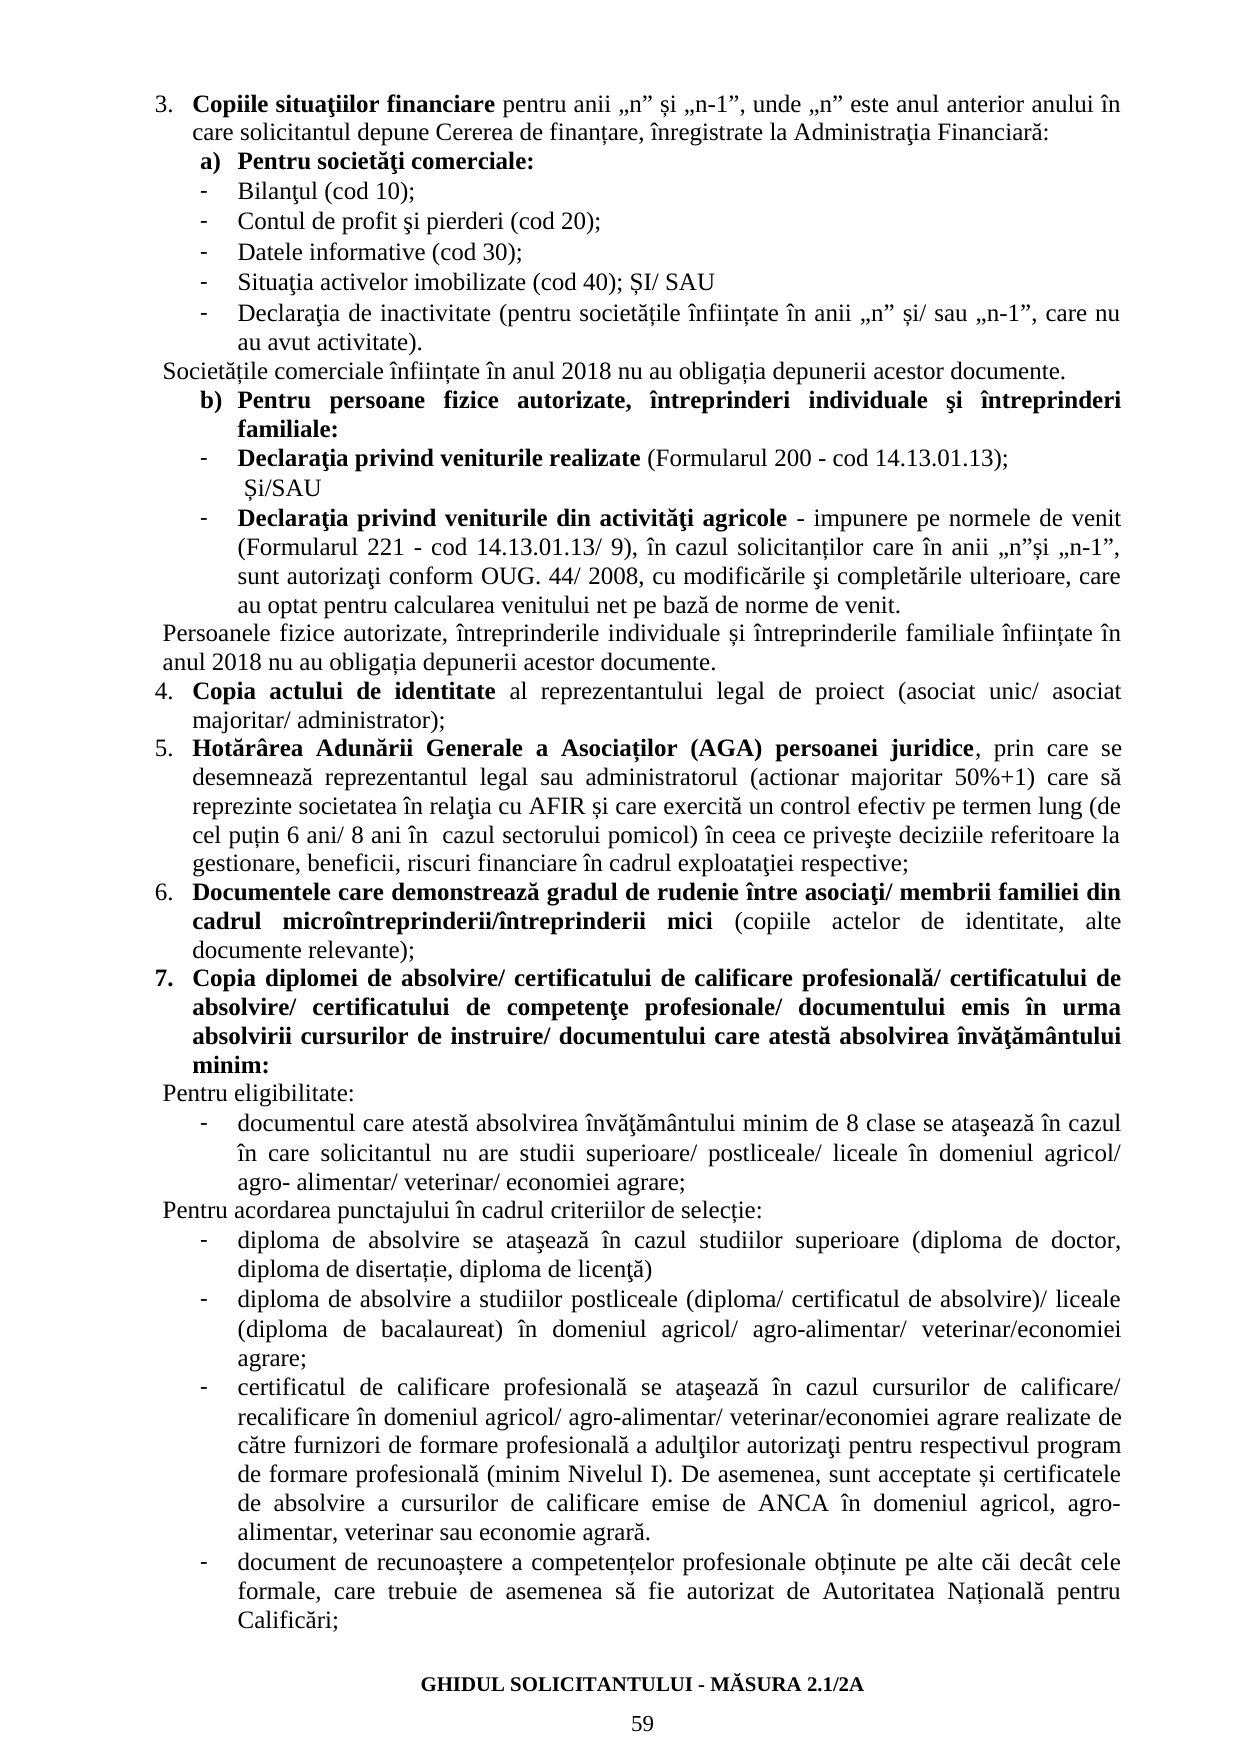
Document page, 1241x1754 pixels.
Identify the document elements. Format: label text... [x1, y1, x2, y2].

text Societățile comerciale înființate în anul 2018 nu au obligația depunerii acestor documente. [162, 356, 1122, 385]
list diploma de absolvire se ataşează în cazul studiilor superioare (diploma de doctor, diploma de disertație, diploma de licenţă) [200, 1224, 1122, 1283]
list Documentele care demonstrează gradul de rudenie între asociaţi/ membrii familiei din cadrul microîntreprinderii/întreprinderii mici (copiile actelor de identitate, alte documente relevante); [154, 877, 1122, 963]
list Bilanţul (cod 10); [200, 175, 1122, 205]
list Declaraţia privind veniturile din activităţi agricole - impunere pe normele de venit (Formularul 221 - cod 14.13.01.13/ 9), în cazul solicitanților care în anii „n”și „n-1”, sunt autorizaţi conform OUG. 44/ 2008, cu modificările şi completările ulterioare, care au optat pentru calcularea venitului net pe bază de norme de venit. [200, 502, 1122, 618]
list Datele informative (cod 30); [200, 236, 1122, 266]
text Persoanele fizice autorizate, întreprinderile individuale și întreprinderile familiale înființate în anul 2018 nu au obligația depunerii acestor documente. [162, 618, 1122, 676]
list certificatul de calificare profesională se ataşează în cazul cursurilor de calificare/ recalificare în domeniul agricol/ agro-alimentar/ veterinar/economiei agrare realizate de către furnizori de formare profesională a adulţilor autorizaţi pentru respectivul program de formare profesională (minim Nivelul I). De asemenea, sunt acceptate și certificatele de absolvire a cursurilor de calificare emise de ANCA în domeniul agricol, agro-alimentar, veterinar sau economie agrară. [200, 1371, 1122, 1546]
list Pentru societăţi comerciale: [200, 146, 1122, 175]
list Și/SAU [237, 473, 1122, 502]
list documentul care atestă absolvirea învăţământului minim de 8 clase se ataşează în cazul în care solicitantul nu are studii superioare/ postliceale/ liceale în domeniul agricol/ agro- alimentar/ veterinar/ economiei agrare; [200, 1107, 1122, 1195]
list Situaţia activelor imobilizate (cod 40); ȘI/ SAU [200, 266, 1122, 297]
list Copia diplomei de absolvire/ certificatului de calificare profesională/ certificatului de absolvire/ certificatului de competenţe profesionale/ documentului emis în urma absolvirii cursurilor de instruire/ documentului care atestă absolvirea învăţământului minim: [154, 963, 1122, 1078]
list diploma de absolvire a studiilor postliceale (diploma/ certificatul de absolvire)/ liceale (diploma de bacalaureat) în domeniul agricol/ agro-alimentar/ veterinar/economiei agrare; [200, 1283, 1122, 1371]
list Contul de profit şi pierderi (cod 20); [200, 205, 1122, 236]
list Hotărârea Adunării Generale a Asociaților (AGA) persoanei juridice, prin care se desemnează reprezentantul legal sau administratorul (actionar majoritar 50%+1) care să reprezinte societatea în relaţia cu AFIR și care exercită un control efectiv pe termen lung (de cel puțin 6 ani/ 8 ani în cazul sectorului pomicol) în ceea ce priveşte deciziile referitoare la gestionare, beneficii, riscuri financiare în cadrul exploataţiei respective; [154, 733, 1122, 877]
list Copia actului de identitate al reprezentantului legal de proiect (asociat unic/ asociat majoritar/ administrator); [154, 676, 1122, 733]
list Copiile situaţiilor financiare pentru anii „n” și „n-1”, unde „n” este anul anterior anului în care solicitantul depune Cererea de finanțare, înregistrate la Administraţia Financiară: [154, 89, 1122, 146]
list Pentru persoane fizice autorizate, întreprinderi individuale şi întreprinderi familiale: [200, 385, 1122, 442]
text Pentru eligibilitate: [162, 1078, 1122, 1107]
list Declaraţia privind veniturile realizate (Formularul 200 - cod 14.13.01.13); [200, 442, 1122, 473]
list Declaraţia de inactivitate (pentru societățile înființate în anii „n” și/ sau „n-1”, care nu au avut activitate). [200, 297, 1122, 356]
list document de recunoaștere a competențelor profesionale obținute pe alte căi decât cele formale, care trebuie de asemenea să fie autorizat de Autoritatea Națională pentru Calificări; [200, 1546, 1122, 1634]
text Pentru acordarea punctajului în cadrul criteriilor de selecție: [162, 1195, 1122, 1224]
